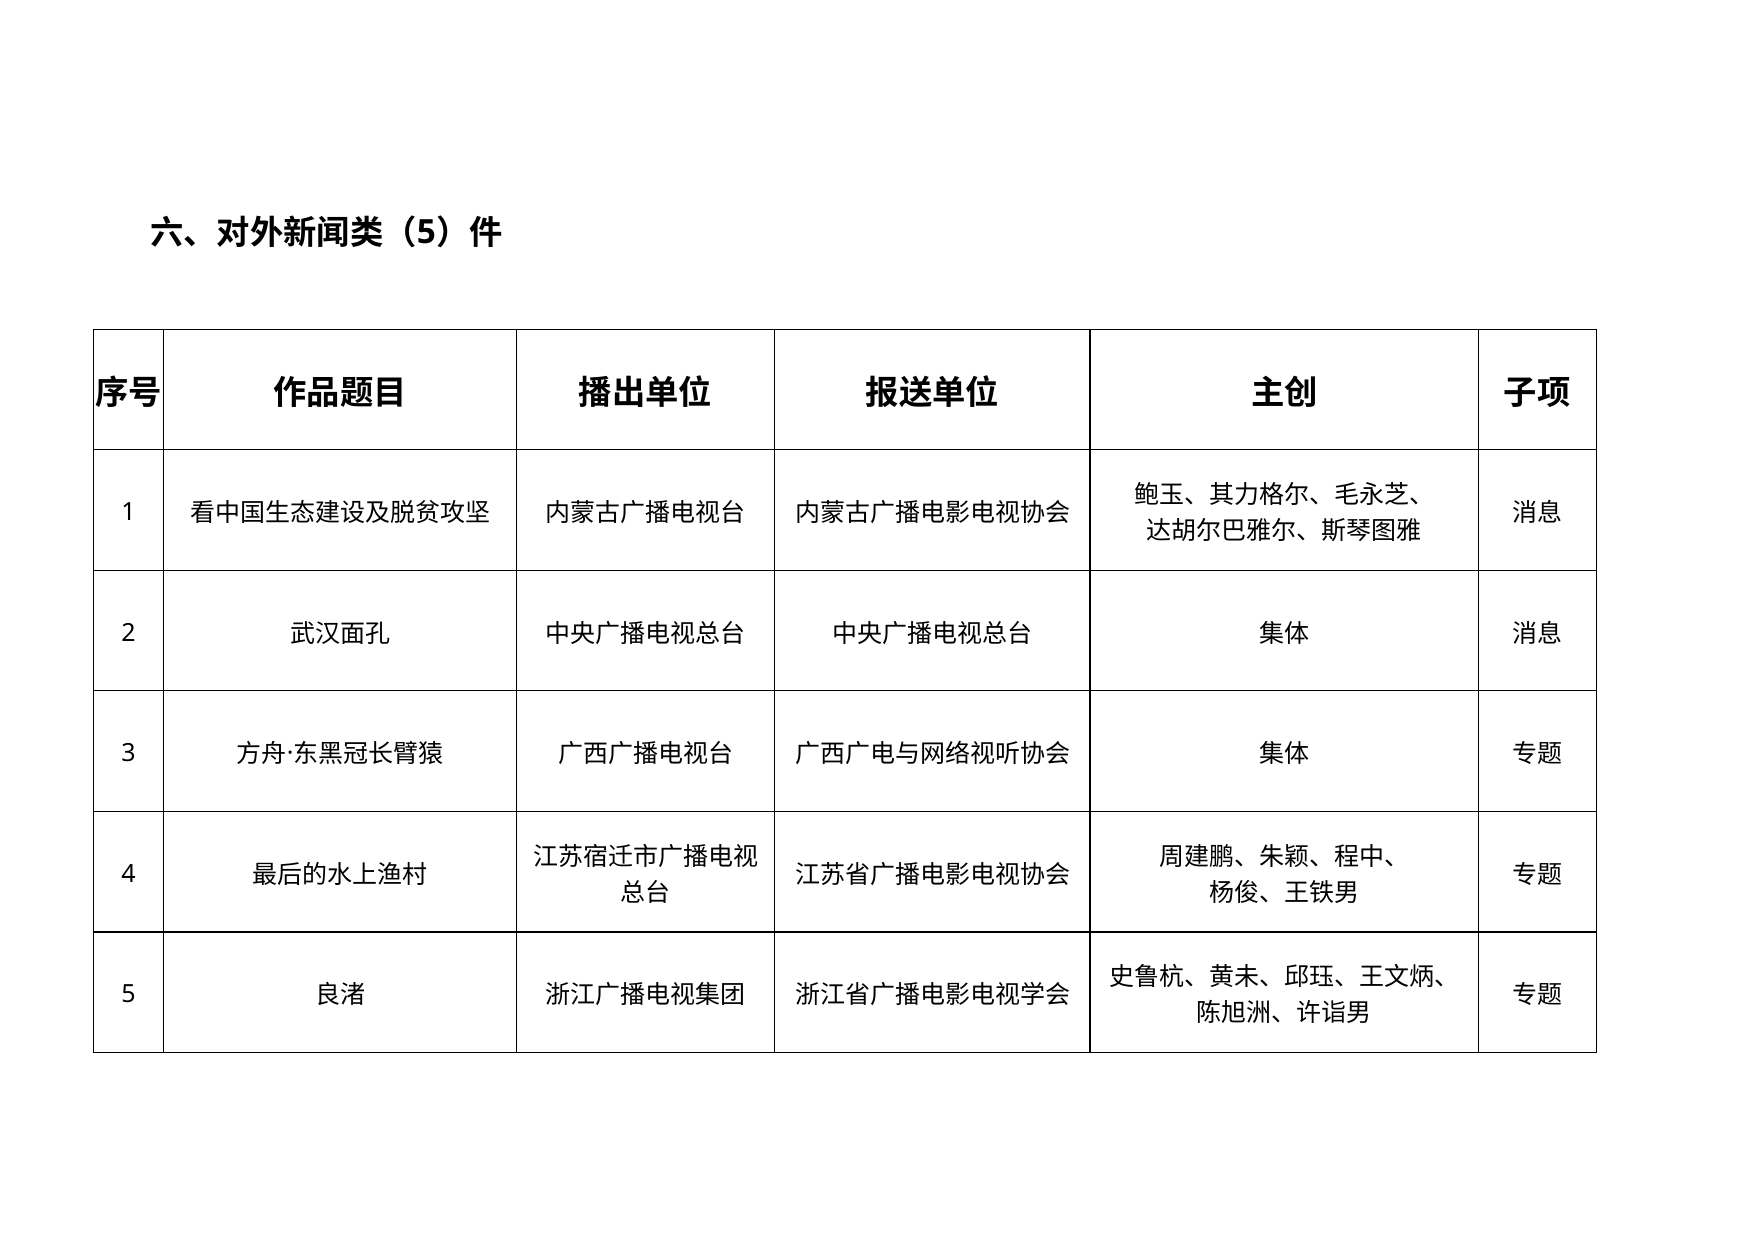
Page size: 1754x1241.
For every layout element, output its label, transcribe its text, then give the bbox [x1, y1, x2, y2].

table_cell 1 [94, 450, 163, 570]
table_cell 看中国生态建设及脱贫攻坚 [164, 450, 516, 570]
table_cell 内蒙古广播电影电视协会 [775, 450, 1089, 570]
table_cell 5 [94, 933, 163, 1052]
table_header 报送单位 [775, 330, 1089, 449]
table_cell 浙江广播电视集团 [517, 933, 774, 1052]
table_header 作品题目 [164, 330, 516, 449]
table_cell 周建鹏、朱颖、程中、 杨俊、王铁男 [1091, 812, 1478, 931]
table_cell 鲍玉、其力格尔、毛永芝、 达胡尔巴雅尔、斯琴图雅 [1091, 450, 1478, 570]
table_cell 广西广电与网络视听协会 [775, 691, 1089, 811]
table_cell 浙江省广播电影电视学会 [775, 933, 1089, 1052]
table_cell 江苏宿迁市广播电视 总台 [517, 812, 774, 931]
table_cell 消息 [1479, 571, 1596, 690]
table_header 子项 [1479, 330, 1596, 449]
table_cell 内蒙古广播电视台 [517, 450, 774, 570]
table_cell 专题 [1479, 812, 1596, 931]
table_cell 武汉面孔 [164, 571, 516, 690]
table_cell 方舟·东黑冠长臂猿 [164, 691, 516, 811]
table_cell 2 [94, 571, 163, 690]
table_cell 中央广播电视总台 [775, 571, 1089, 690]
table_cell 广西广播电视台 [517, 691, 774, 811]
table_cell 4 [94, 812, 163, 931]
table_cell 集体 [1091, 571, 1478, 690]
table_cell 集体 [1091, 691, 1478, 811]
table_cell 中央广播电视总台 [517, 571, 774, 690]
table_header 主创 [1091, 330, 1478, 449]
table_header 序号 [94, 330, 163, 449]
table_cell 最后的水上渔村 [164, 812, 516, 931]
table_cell 消息 [1479, 450, 1596, 570]
table_cell 3 [94, 691, 163, 811]
table_header 播出单位 [517, 330, 774, 449]
table_cell 专题 [1479, 691, 1596, 811]
list 对外新闻类（5）件 [150, 198, 1604, 263]
table_cell 良渚 [164, 933, 516, 1052]
table_cell 史鲁杭、黄未、邱珏、王文炳、 陈旭洲、许诣男 [1091, 933, 1478, 1052]
table_cell 江苏省广播电影电视协会 [775, 812, 1089, 931]
table_cell 专题 [1479, 933, 1596, 1052]
